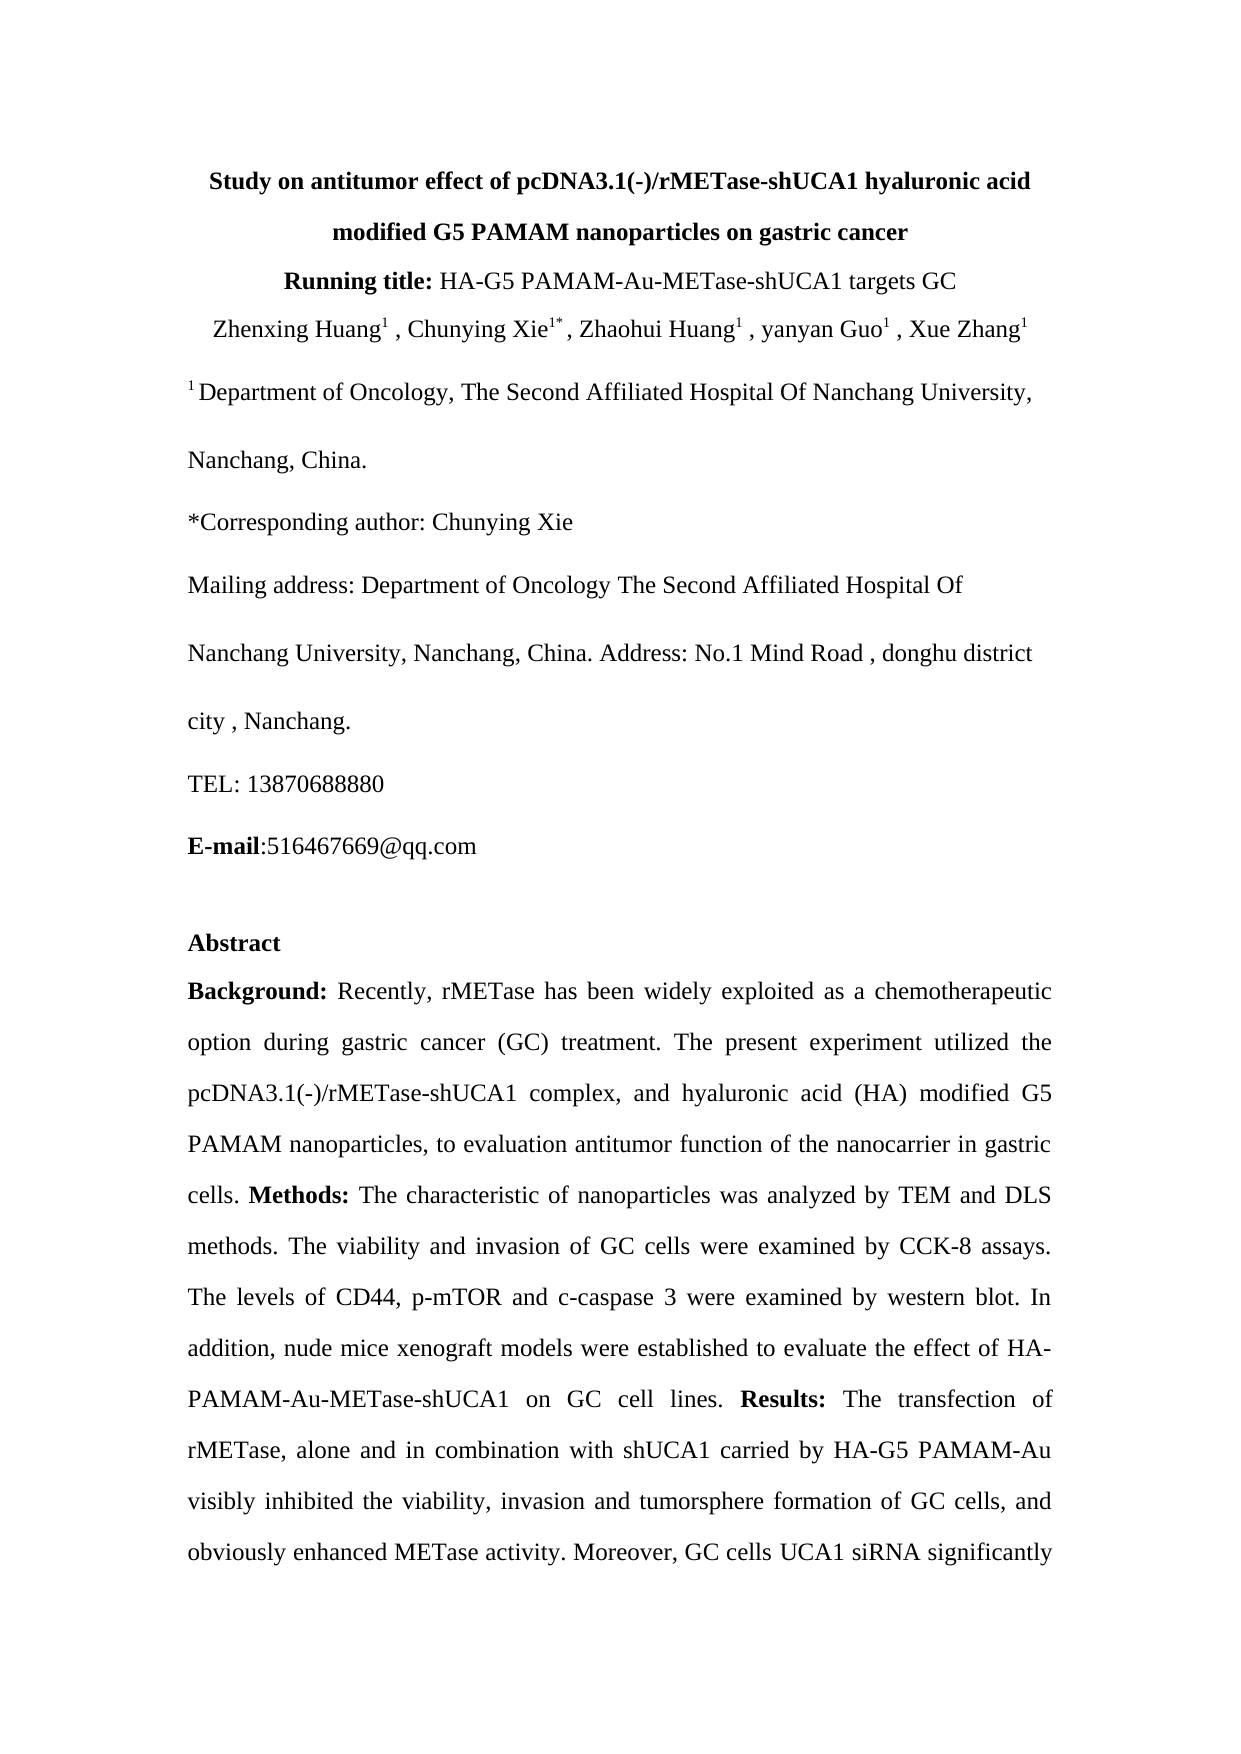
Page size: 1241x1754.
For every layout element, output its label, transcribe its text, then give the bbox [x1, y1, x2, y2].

text Zhenxing Huang1 , Chunying Xie1* , Zhaohui Huang1 , yanyan Guo1 , Xue Zhang1 [187, 311, 1053, 345]
text *Corresponding author: Chunying Xie [187, 505, 1053, 539]
text Running title: HA-G5 PAMAM-Au-METase-shUCA1 targets GC [187, 263, 1053, 297]
text E-mail:516467669@qq.com [187, 829, 1053, 863]
text Mailing address: Department of Oncology The Second Affiliated Hospital Of Nanchang University, Nanchang, China. Address: No.1 Mind Road , donghu district city , Nanchang. [187, 567, 1053, 737]
text TEL: 13870688880 [187, 766, 1053, 800]
text 1 Department of Oncology, The Second Affiliated Hospital Of Nanchang University, Nanchang, China. [187, 374, 1053, 476]
text Abstract [187, 925, 1053, 959]
text Study on antitumor effect of pcDNA3.1(-)/rMETase-shUCA1 hyaluronic acid modified G5 PAMAM nanoparticles on gastric cancer [187, 164, 1053, 249]
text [187, 974, 1053, 1568]
